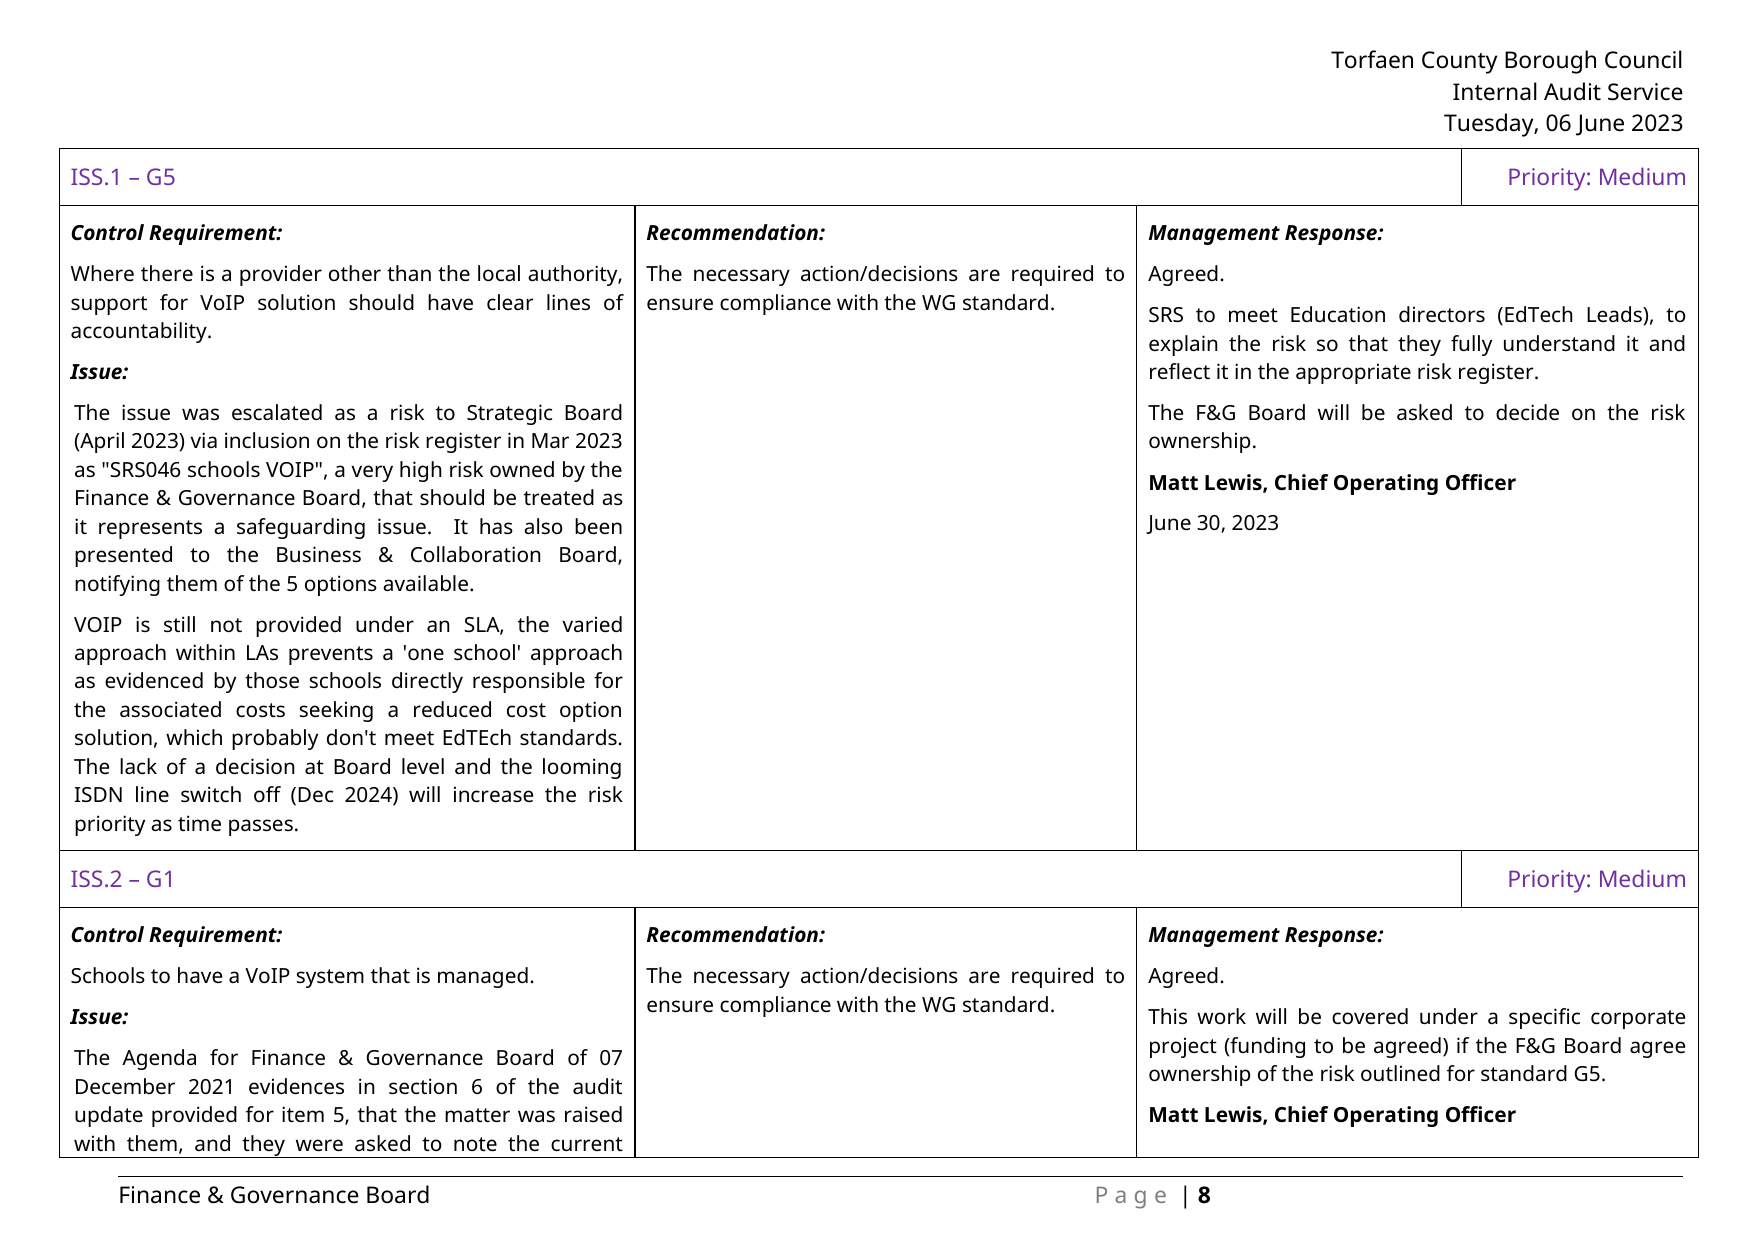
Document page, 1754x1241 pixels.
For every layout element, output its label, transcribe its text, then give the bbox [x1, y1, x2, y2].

table_cell Recommendation: The necessary action/decisions are required to ensure compliance with the WG standard. [636, 206, 1136, 850]
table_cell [60, 908, 634, 1157]
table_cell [1137, 908, 1698, 1157]
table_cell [636, 908, 1136, 1157]
table_header ISS.1 – G5 [60, 149, 1461, 205]
table_cell Management Response: Agreed. SRS to meet Education directors (EdTech Leads), to explain the risk so that they fully understand it and reflect it in the appropriate risk register. The F&G Board will be asked to decide on the risk ownership. Matt Lewis, Chief Operating Officer June 30, 2023 [1137, 206, 1698, 850]
table_cell ISS.2 – G1 [60, 851, 1461, 907]
table_header Priority: Medium [1462, 149, 1698, 205]
table_cell Priority: Medium [1462, 851, 1698, 907]
table_cell Control Requirement: Where there is a provider other than the local authority, support for VoIP solution should have clear lines of accountability. Issue: The issue was escalated as a risk to Strategic Board (April 2023) via inclusion on the risk register in Mar 2023 as "SRS046 schools VOIP", a very high risk owned by the Finance & Governance Board, that should be treated as it represents a safeguarding issue. It has also been presented to the Business & Collaboration Board, notifying them of the 5 options available. VOIP is still not provided under an SLA, the varied approach within LAs prevents a 'one school' approach as evidenced by those schools directly responsible for the associated costs seeking a reduced cost option solution, which probably don't meet EdTEch standards. The lack of a decision at Board level and the looming ISDN line switch off (Dec 2024) will increase the risk priority as time passes. [60, 206, 634, 850]
